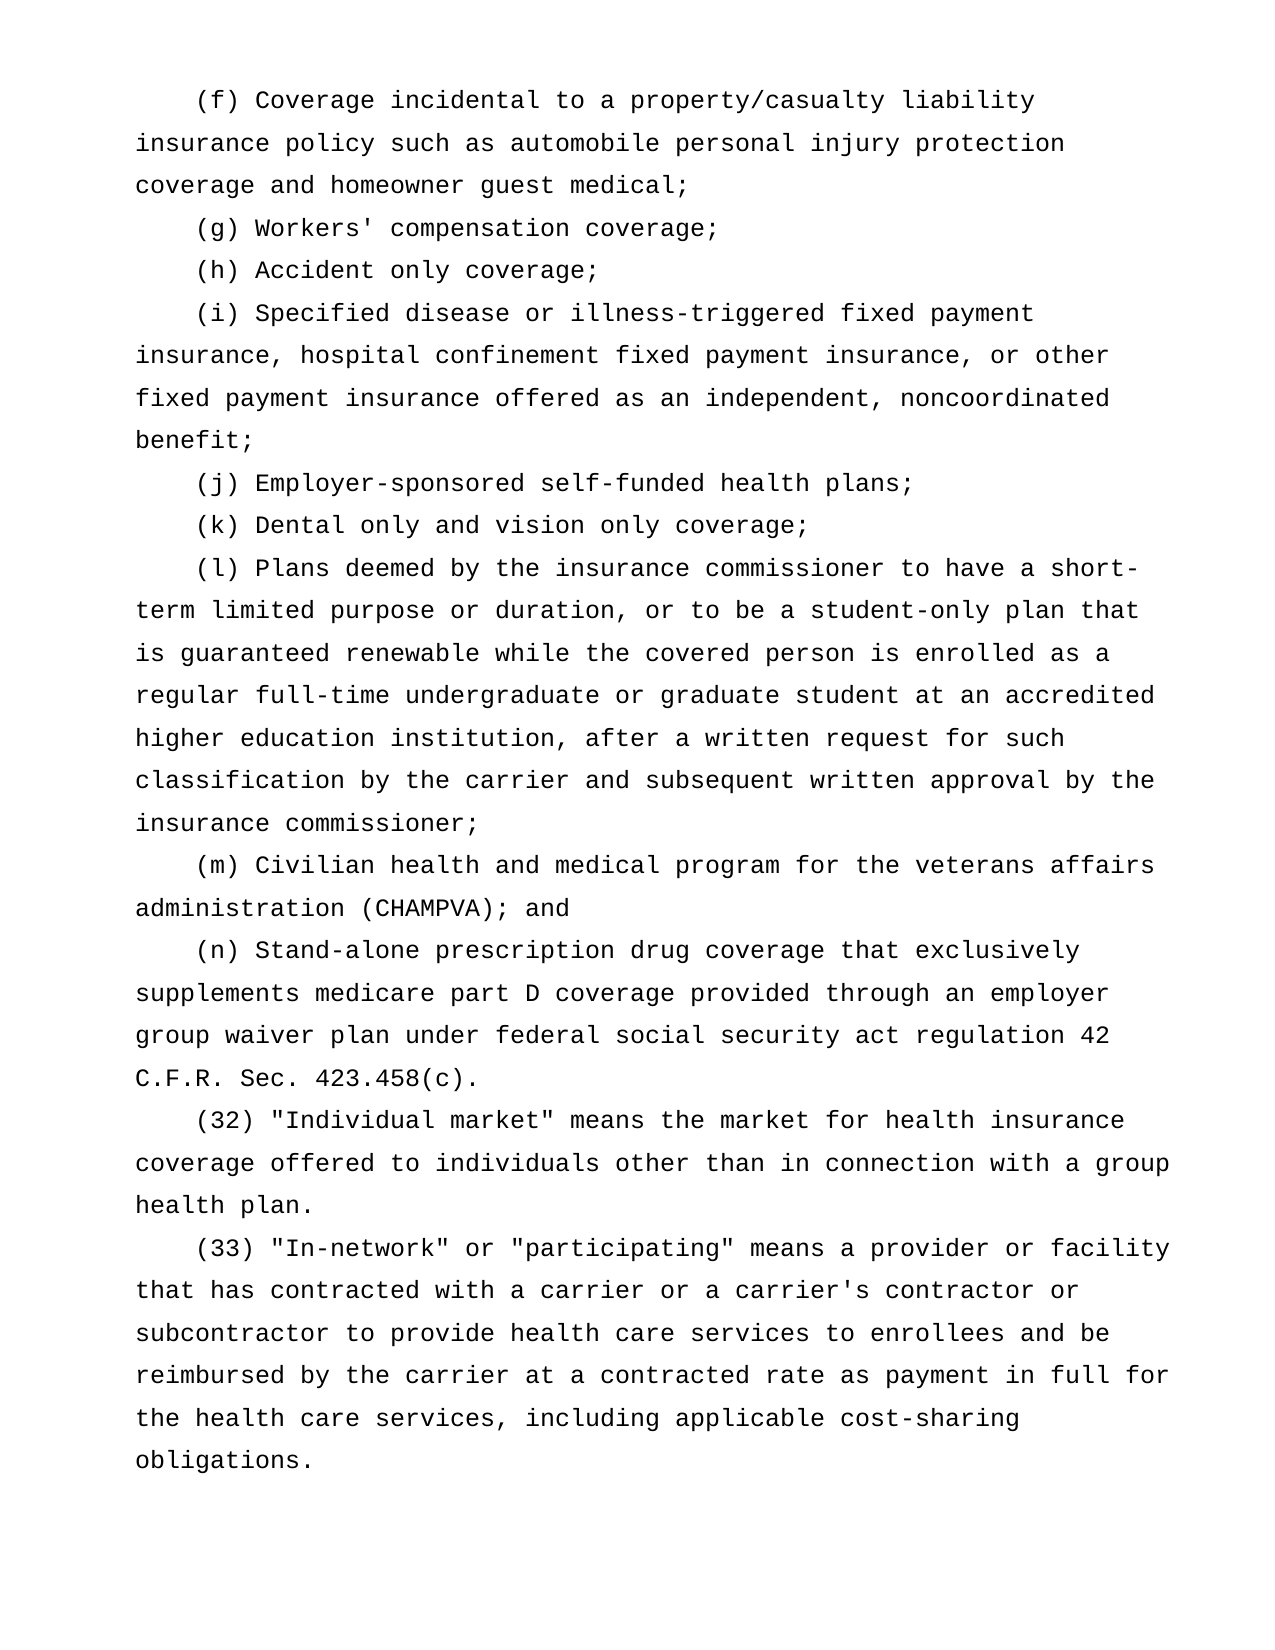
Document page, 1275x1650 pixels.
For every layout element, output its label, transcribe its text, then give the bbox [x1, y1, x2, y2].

text (32) "Individual market" means the market for health insurance coverage offered to individuals other than in connection with a group health plan. [135, 1095, 1170, 1222]
text (33) "In-network" or "participating" means a provider or facility that has contracted with a carrier or a carrier's contractor or subcontractor to provide health care services to enrollees and be reimbursed by the carrier at a contracted rate as payment in full for the health care services, including applicable cost-sharing obligations. [135, 1222, 1170, 1477]
text (m) Civilian health and medical program for the veterans affairs administration (CHAMPVA); and [135, 840, 1170, 925]
text (i) Specified disease or illness-triggered fixed payment insurance, hospital confinement fixed payment insurance, or other fixed payment insurance offered as an independent, noncoordinated benefit; [135, 287, 1170, 457]
text (k) Dental only and vision only coverage; [135, 500, 1170, 542]
text (h) Accident only coverage; [135, 245, 1170, 287]
text (g) Workers' compensation coverage; [135, 202, 1170, 245]
text (l) Plans deemed by the insurance commissioner to have a short-term limited purpose or duration, or to be a student-only plan that is guaranteed renewable while the covered person is enrolled as a regular full-time undergraduate or graduate student at an accredited higher education institution, after a written request for such classification by the carrier and subsequent written approval by the insurance commissioner; [135, 542, 1170, 840]
text (j) Employer-sponsored self-funded health plans; [135, 457, 1170, 500]
text (f) Coverage incidental to a property/casualty liability insurance policy such as automobile personal injury protection coverage and homeowner guest medical; [135, 75, 1170, 202]
text (n) Stand-alone prescription drug coverage that exclusively supplements medicare part D coverage provided through an employer group waiver plan under federal social security act regulation 42 C.F.R. Sec. 423.458(c). [135, 925, 1170, 1095]
